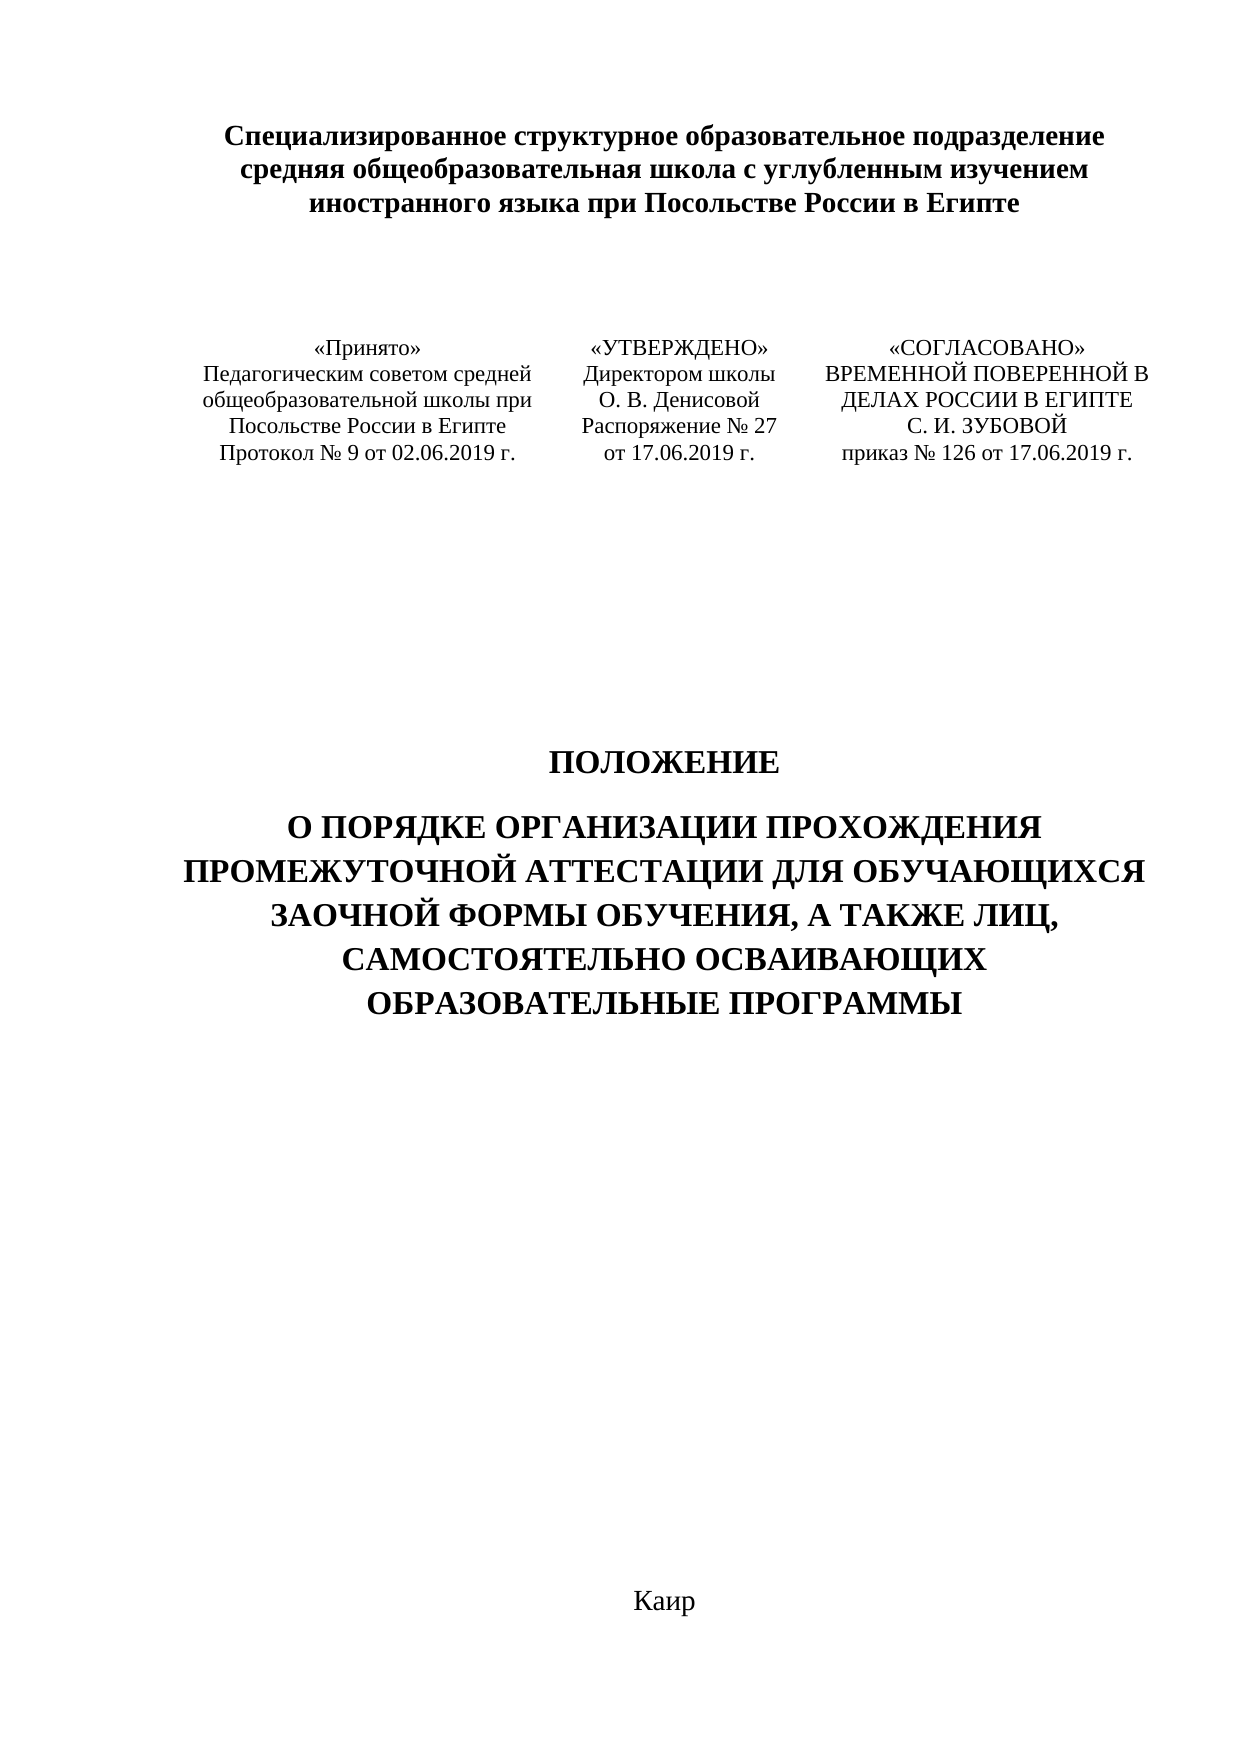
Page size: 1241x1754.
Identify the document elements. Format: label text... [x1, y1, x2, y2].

table_header «УТВЕРЖДЕНО» Директором школы О. В. Денисовой Распоряжение № 27 от 17.06.2019 г. [546, 334, 812, 465]
table_header «Принято» Педагогическим советом средней общеобразовательной школы при Посольстве России в Египте Протокол № 9 от 02.06.2019 г. [189, 334, 546, 465]
table_header «СОГЛАСОВАНО» Временной поверенной в делах России в Египте С. И. зубовой приказ № 126 от 17.06.2019 г. [812, 334, 1162, 465]
text Каир [177, 1583, 1152, 1616]
text Специализированное структурное образовательное подразделение средняя общеобразовательная школа с углубленным изучением иностранного языка при Посольстве России в Египте [177, 118, 1152, 219]
text О ПОРЯДКЕ ОРГАНИЗАЦИИ ПРОХОЖДЕНИЯ ПРОМЕЖУТОЧНОЙ АТТЕСТАЦИИ ДЛЯ ОБУЧАЮЩИХСЯ ЗАОЧНОЙ ФОРМЫ ОБУЧЕНИЯ, А ТАКЖЕ ЛИЦ, САМОСТОЯТЕЛЬНО ОСВАИВАЮЩИХ ОБРАЗОВАТЕЛЬНЫЕ ПРОГРАММЫ [177, 807, 1152, 1022]
text ПОЛОЖЕНИЕ [177, 742, 1152, 781]
